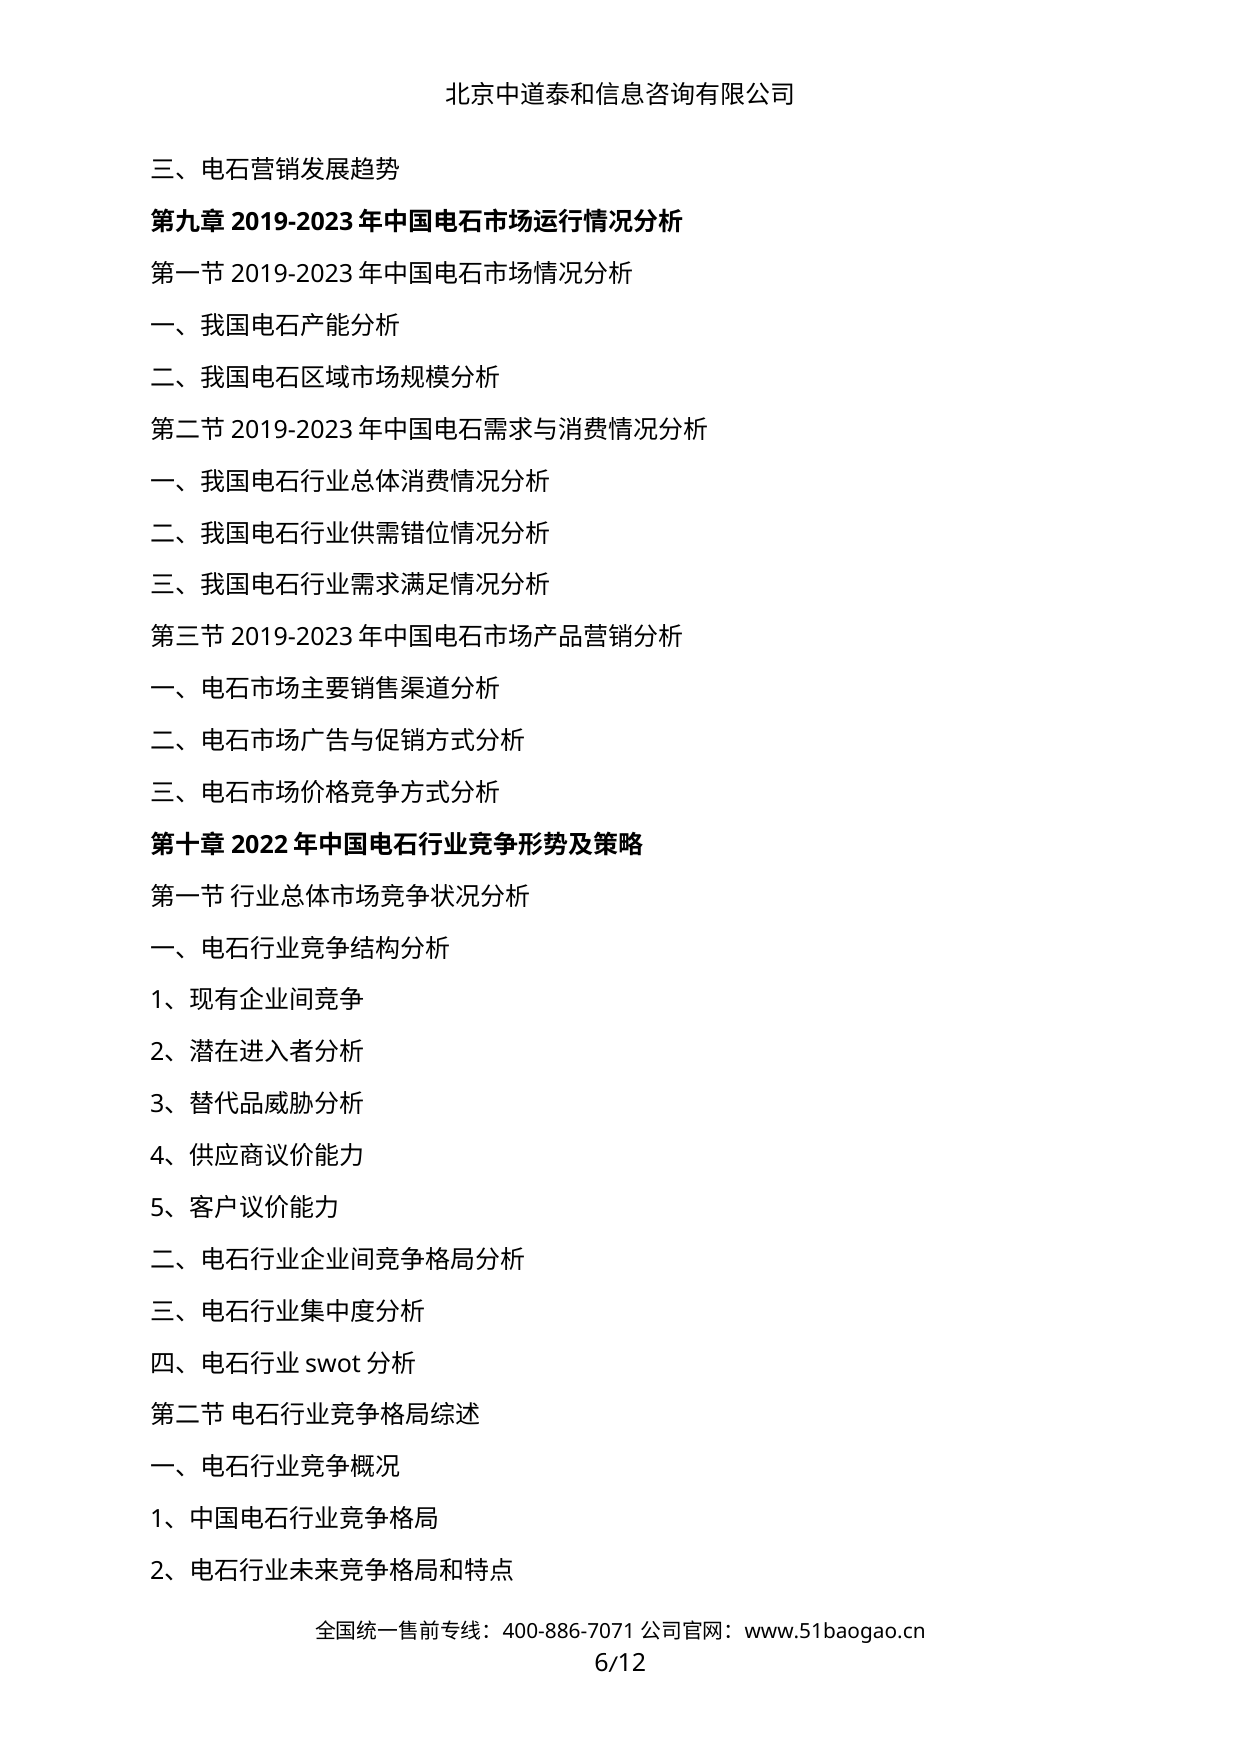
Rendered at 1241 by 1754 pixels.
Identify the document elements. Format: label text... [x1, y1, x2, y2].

text 二、我国电石区域市场规模分析 [150, 357, 1090, 394]
text 一、我国电石行业总体消费情况分析 [150, 461, 1090, 497]
text 第二节 2019-2023年中国电石需求与消费情况分析 [150, 409, 1090, 446]
text 第二节 电石行业竞争格局综述 [150, 1395, 1090, 1431]
text 5、客户议价能力 [150, 1187, 1090, 1224]
text 1、现有企业间竞争 [150, 980, 1090, 1016]
text 四、电石行业swot分析 [150, 1343, 1090, 1379]
text 二、我国电石行业供需错位情况分析 [150, 513, 1090, 549]
text 二、电石行业企业间竞争格局分析 [150, 1239, 1090, 1276]
text 第十章 2022年中国电石行业竞争形势及策略 [150, 824, 1090, 861]
text 第九章 2019-2023年中国电石市场运行情况分析 [150, 202, 1090, 238]
text 一、电石市场主要销售渠道分析 [150, 669, 1090, 705]
text 一、我国电石产能分析 [150, 306, 1090, 342]
text 三、电石营销发展趋势 [150, 150, 1090, 186]
text 三、电石市场价格竞争方式分析 [150, 772, 1090, 809]
text 4、供应商议价能力 [150, 1136, 1090, 1172]
text 第一节 行业总体市场竞争状况分析 [150, 876, 1090, 912]
text 第三节 2019-2023年中国电石市场产品营销分析 [150, 617, 1090, 653]
text 三、我国电石行业需求满足情况分析 [150, 565, 1090, 601]
text 2、潜在进入者分析 [150, 1032, 1090, 1068]
text 三、电石行业集中度分析 [150, 1291, 1090, 1327]
text 二、电石市场广告与促销方式分析 [150, 721, 1090, 757]
text 1、中国电石行业竞争格局 [150, 1499, 1090, 1535]
text 2、电石行业未来竞争格局和特点 [150, 1551, 1090, 1587]
text 一、电石行业竞争结构分析 [150, 928, 1090, 964]
text 第一节 2019-2023年中国电石市场情况分析 [150, 254, 1090, 290]
text 一、电石行业竞争概况 [150, 1447, 1090, 1483]
text 3、替代品威胁分析 [150, 1084, 1090, 1120]
